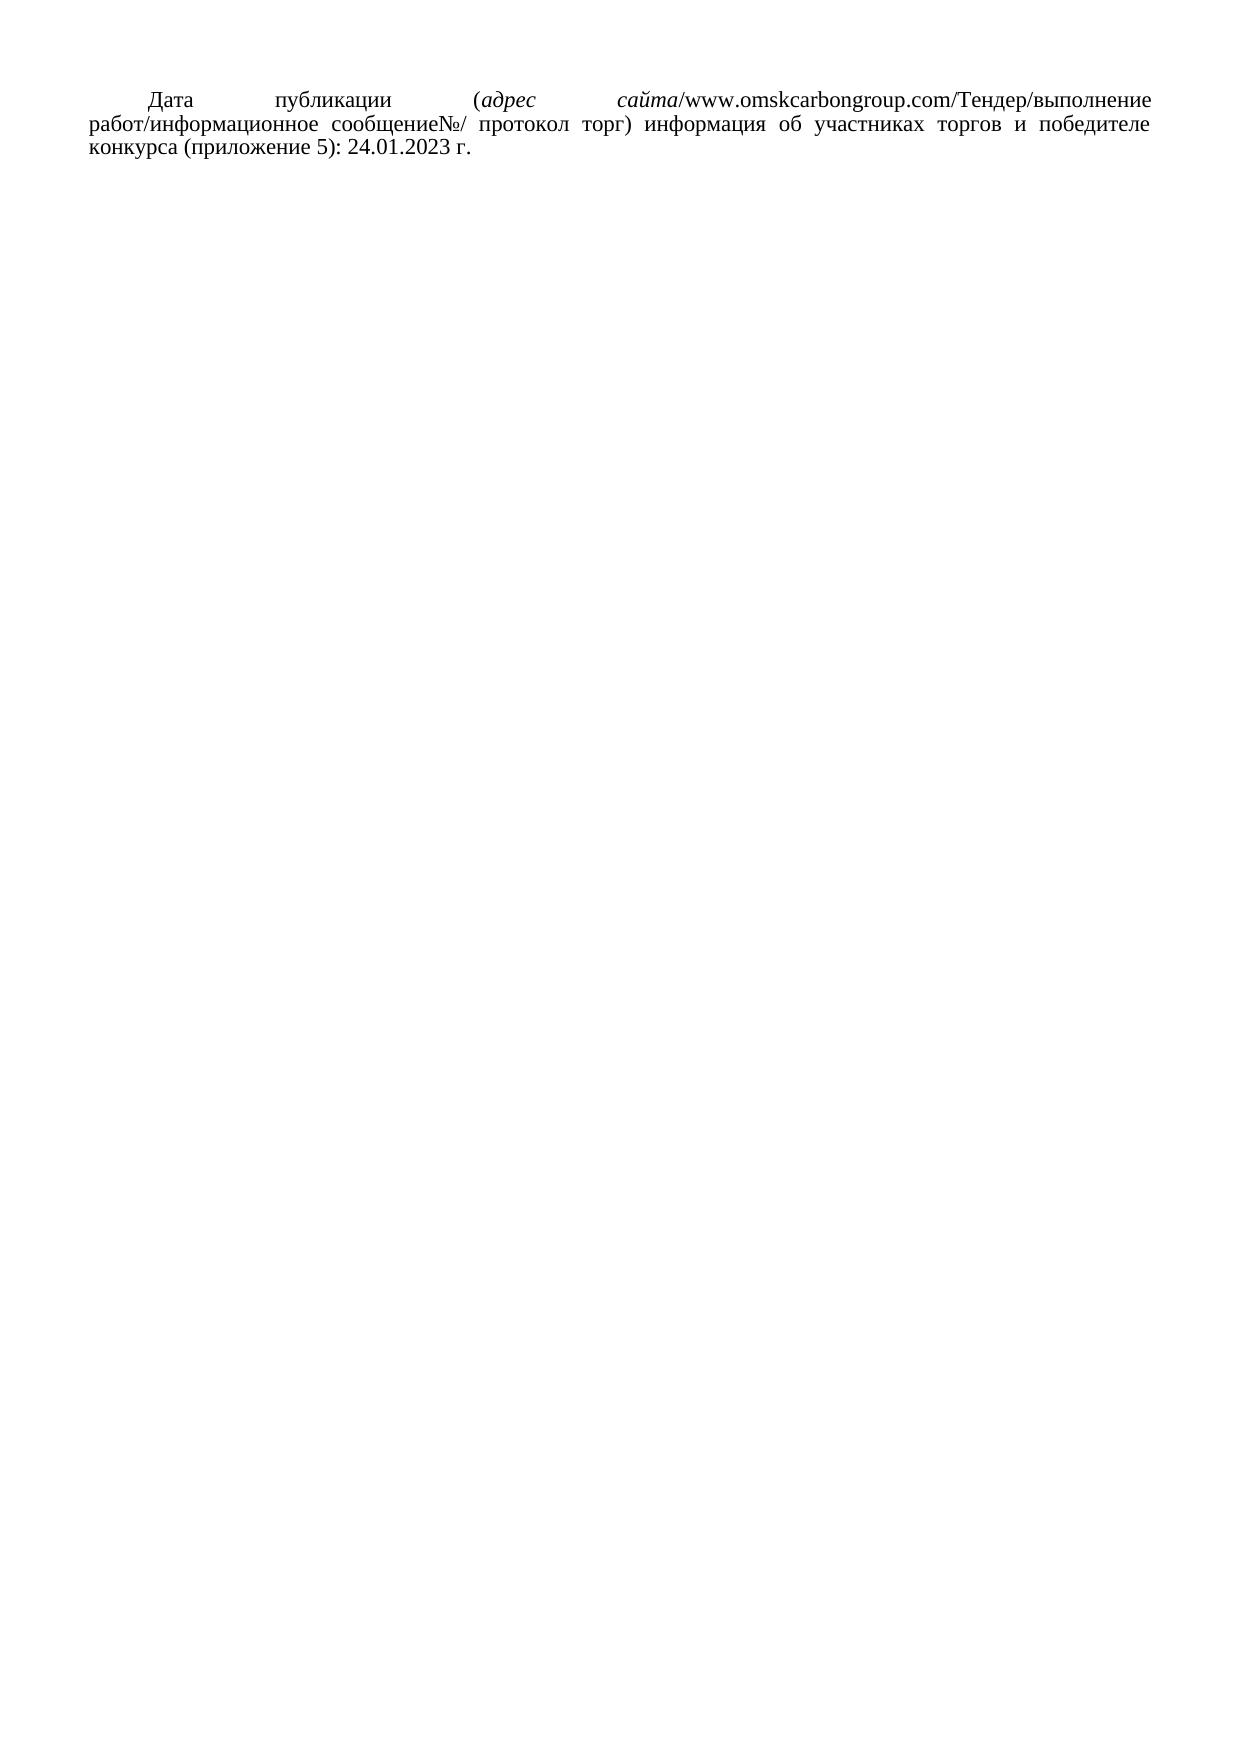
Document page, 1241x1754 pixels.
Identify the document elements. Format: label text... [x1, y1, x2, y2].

text Дата публикации (адрес сайта/www.omskcarbongroup.com/Тендер/выполнение работ/информационное сообщение№/ протокол торг) информация об участниках торгов и победителе конкурса (приложение 5): 24.01.2023 г. [89, 89, 1152, 159]
